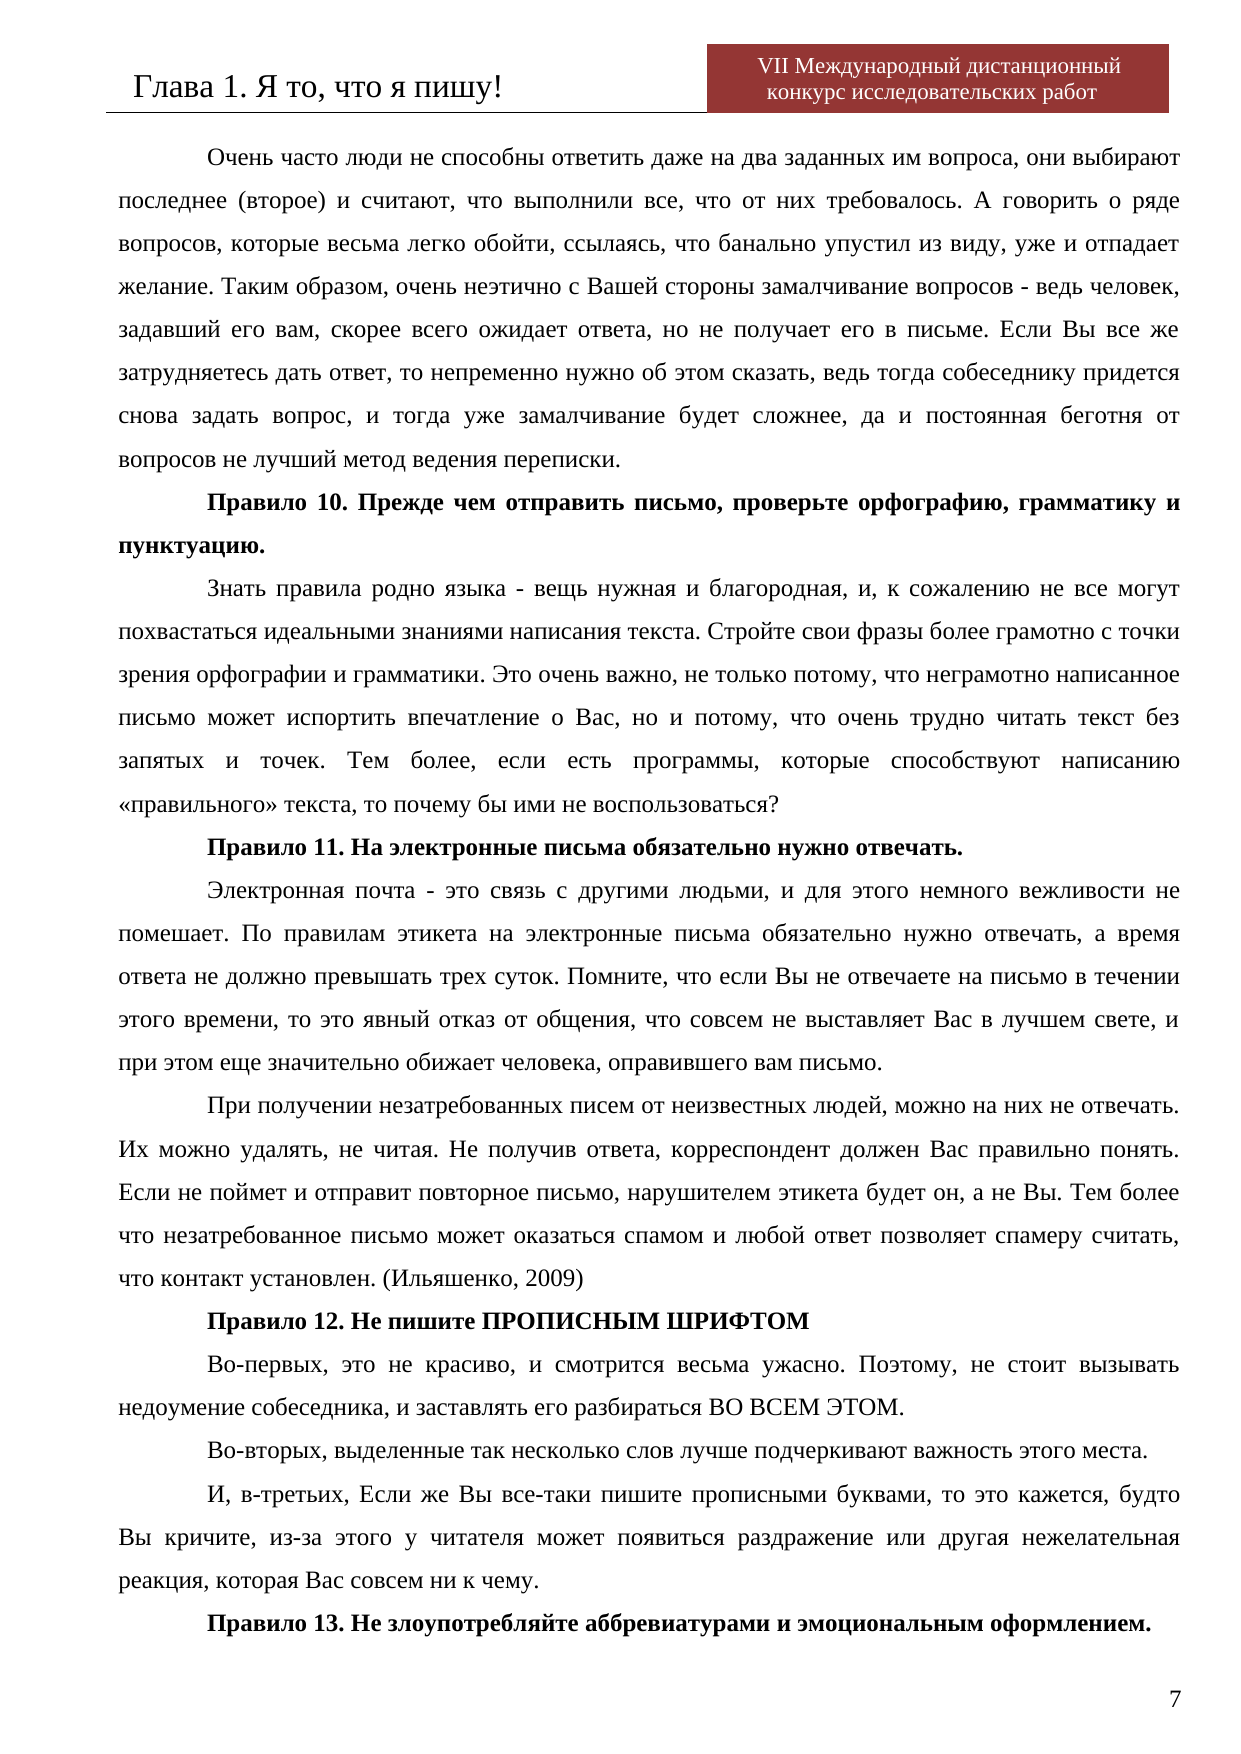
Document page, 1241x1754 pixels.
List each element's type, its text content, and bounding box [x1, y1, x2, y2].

text Правило 10. Прежде чем отправить письмо, проверьте орфографию, грамматику и пунктуацию. [118, 487, 1181, 559]
text Знать правила родно языка - вещь нужная и благородная, и, к сожалению не все могут похвастаться идеальными знаниями написания текста. Стройте свои фразы более грамотно с точки зрения орфографии и грамматики. Это очень важно, не только потому, что неграмотно написанное письмо может испортить впечатление о Вас, но и потому, что очень трудно читать текст без запятых и точек. Тем более, если есть программы, которые способствуют написанию «правильного» текста, то почему бы ими не воспользоваться? [118, 573, 1181, 817]
text И, в-третьих, Если же Вы все-таки пишите прописными буквами, то это кажется, будто Вы кричите, из-за этого у читателя может появиться раздражение или другая нежелательная реакция, которая Вас совсем ни к чему. [118, 1479, 1181, 1594]
text Во-вторых, выделенные так несколько слов лучше подчеркивают важность этого места. [118, 1436, 1181, 1464]
text Электронная почта - это связь с другими людьми, и для этого немного вежливости не помешает. По правилам этикета на электронные письма обязательно нужно отвечать, а время ответа не должно превышать трех суток. Помните, что если Вы не отвечаете на письмо в течении этого времени, то это явный отказ от общения, что совсем не выставляет Вас в лучшем свете, и при этом еще значительно обижает человека, оправившего вам письмо. [118, 875, 1181, 1076]
text Очень часто люди не способны ответить даже на два заданных им вопроса, они выбирают последнее (второе) и считают, что выполнили все, что от них требовалось. А говорить о ряде вопросов, которые весьма легко обойти, ссылаясь, что банально упустил из виду, уже и отпадает желание. Таким образом, очень неэтично с Вашей стороны замалчивание вопросов - ведь человек, задавший его вам, скорее всего ожидает ответа, но не получает его в письме. Если Вы все же затрудняетесь дать ответ, то непременно нужно об этом сказать, ведь тогда собеседнику придется снова задать вопрос, и тогда уже замалчивание будет сложнее, да и постоянная беготня от вопросов не лучший метод ведения переписки. [118, 142, 1181, 472]
text Правило 11. На электронные письма обязательно нужно отвечать. [118, 832, 1181, 861]
text Правило 12. Не пишите ПРОПИСНЫМ ШРИФТОМ [118, 1306, 1181, 1335]
text Во-первых, это не красиво, и смотрится весьма ужасно. Поэтому, не стоит вызывать недоумение собеседника, и заставлять его разбираться ВО ВСЕМ ЭТОМ. [118, 1349, 1181, 1421]
text При получении незатребованных писем от неизвестных людей, можно на них не отвечать. Их можно удалять, не читая. Не получив ответа, корреспондент должен Вас правильно понять. Если не поймет и отправит повторное письмо, нарушителем этикета будет он, а не Вы. Тем более что незатребованное письмо может оказаться спамом и любой ответ позволяет спамеру считать, что контакт установлен. [118, 1091, 1181, 1292]
text Правило 13. Не злоупотребляйте аббревиатурами и эмоциональным оформлением. [118, 1608, 1181, 1637]
